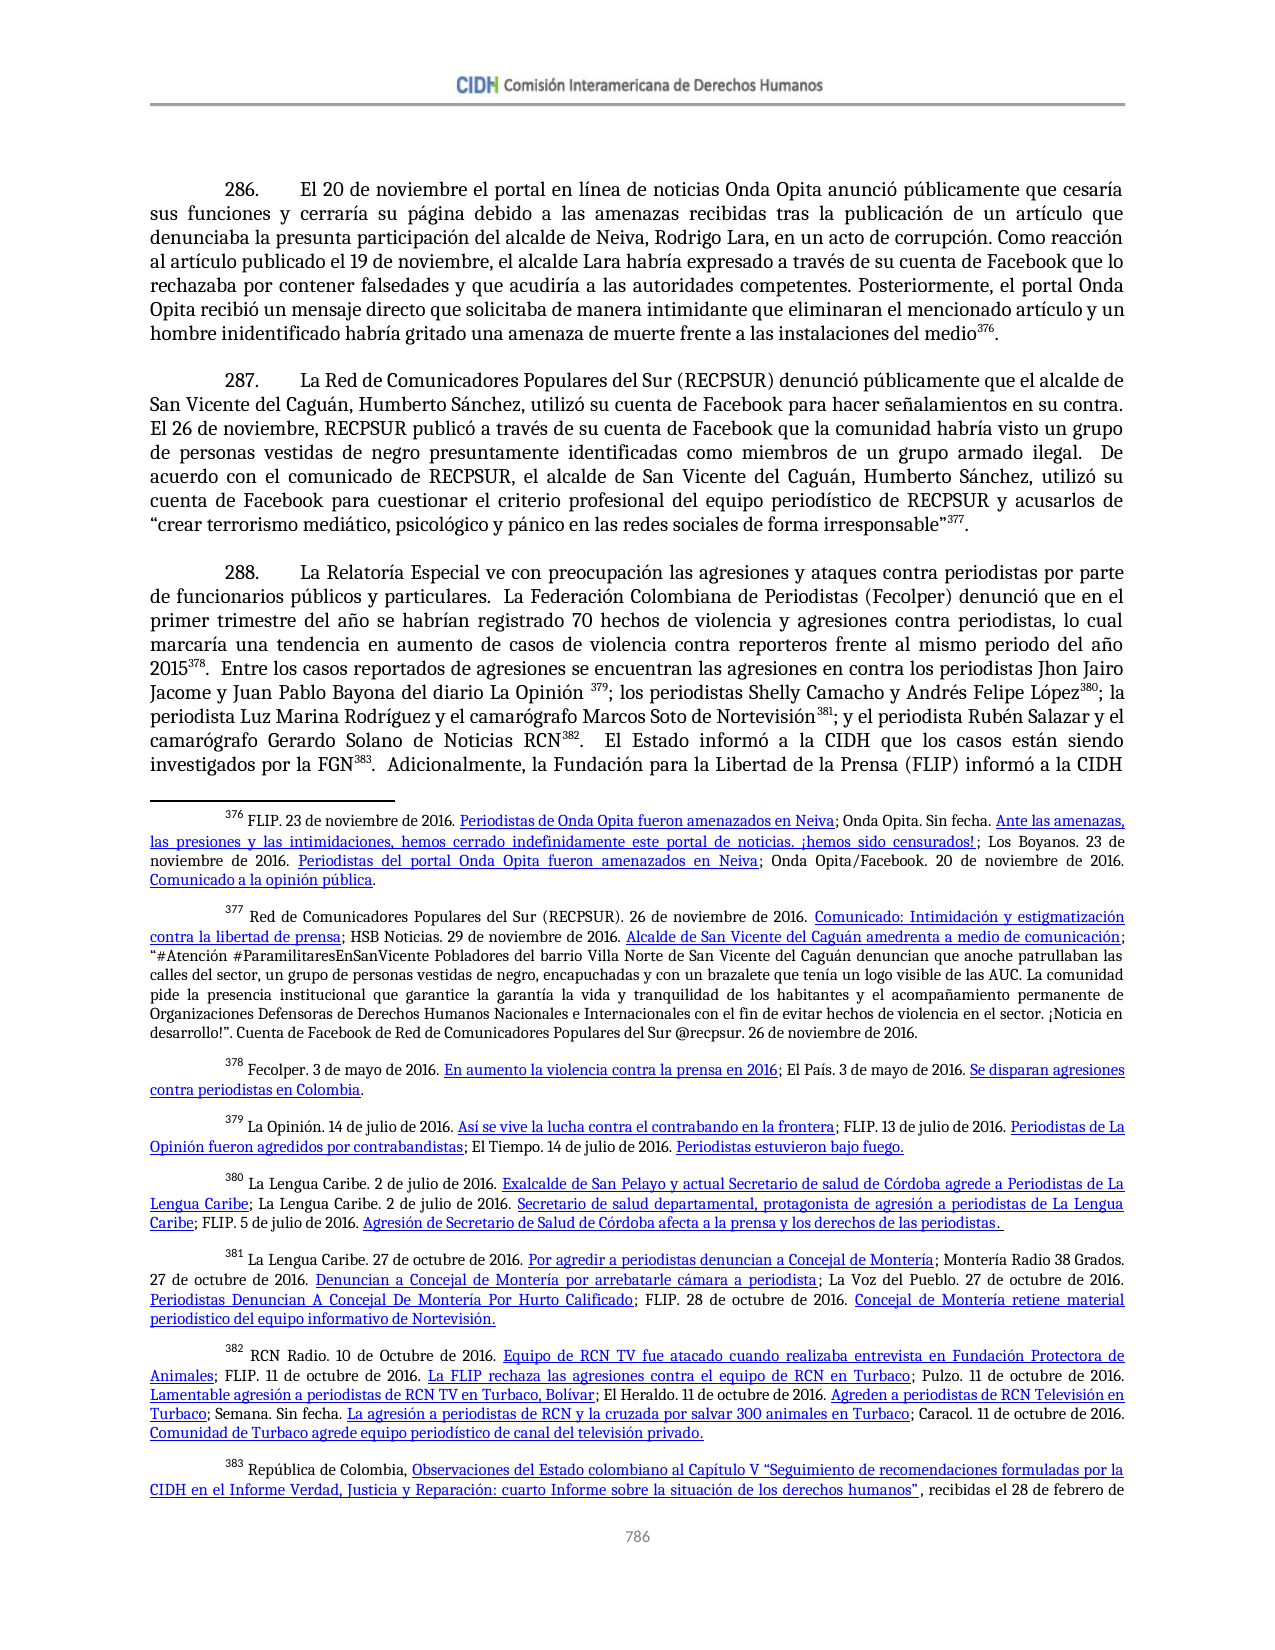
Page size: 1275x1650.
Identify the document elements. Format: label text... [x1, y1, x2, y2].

list La Relatoría Especial ve con preocupación las agresiones y ataques contra periodistas por parte de funcionarios públicos y particulares. La Federación Colombiana de Periodistas (Fecolper) denunció que en el primer trimestre del año se habrían registrado 70 hechos de violencia y agresiones contra periodistas, lo cual marcaría una tendencia en aumento de casos de violencia contra reporteros frente al mismo periodo del año 2015. Entre los casos reportados de agresiones se encuentran las agresiones en contra los periodistas Jhon Jairo Jacome y Juan Pablo Bayona del diario La Opinión ; los periodistas Shelly Camacho y Andrés Felipe López; la periodista Luz Marina Rodríguez y el camarógrafo Marcos Soto de Nortevisión; y el periodista Rubén Salazar y el camarógrafo Gerardo Solano de Noticias RCN. El Estado informó a la CIDH que los casos están siendo investigados por la FGN. Adicionalmente, la Fundación para la Libertad de la Prensa (FLIP) informó a la CIDH que en su labor de monitoreo habría registrado 197 agresiones contra periodistas y comunicadores sociales, de las cuales 51 habrían sido cometidas por agentes del Estado, entre ellos 21 casos que habrían sido perpetrados por miembros de la Policía y el Ejército. [150, 561, 1125, 776]
list El 20 de noviembre el portal en línea de noticias Onda Opita anunció públicamente que cesaría sus funciones y cerraría su página debido a las amenazas recibidas tras la publicación de un artículo que denunciaba la presunta participación del alcalde de Neiva, Rodrigo Lara, en un acto de corrupción. Como reacción al artículo publicado el 19 de noviembre, el alcalde Lara habría expresado a través de su cuenta de Facebook que lo rechazaba por contener falsedades y que acudiría a las autoridades competentes. Posteriormente, el portal Onda Opita recibió un mensaje directo que solicitaba de manera intimidante que eliminaran el mencionado artículo y un hombre inidentificado habría gritado una amenaza de muerte frente a las instalaciones del medio. [150, 177, 1125, 345]
picture [450, 75, 826, 96]
list La Red de Comunicadores Populares del Sur (RECPSUR) denunció públicamente que el alcalde de San Vicente del Caguán, Humberto Sánchez, utilizó su cuenta de Facebook para hacer señalamientos en su contra. El 26 de noviembre, RECPSUR publicó a través de su cuenta de Facebook que la comunidad habría visto un grupo de personas vestidas de negro presuntamente identificadas como miembros de un grupo armado ilegal. De acuerdo con el comunicado de RECPSUR, el alcalde de San Vicente del Caguán, Humberto Sánchez, utilizó su cuenta de Facebook para cuestionar el criterio profesional del equipo periodístico de RECPSUR y acusarlos de “crear terrorismo mediático, psicológico y pánico en las redes sociales de forma irresponsable”. [150, 369, 1125, 537]
